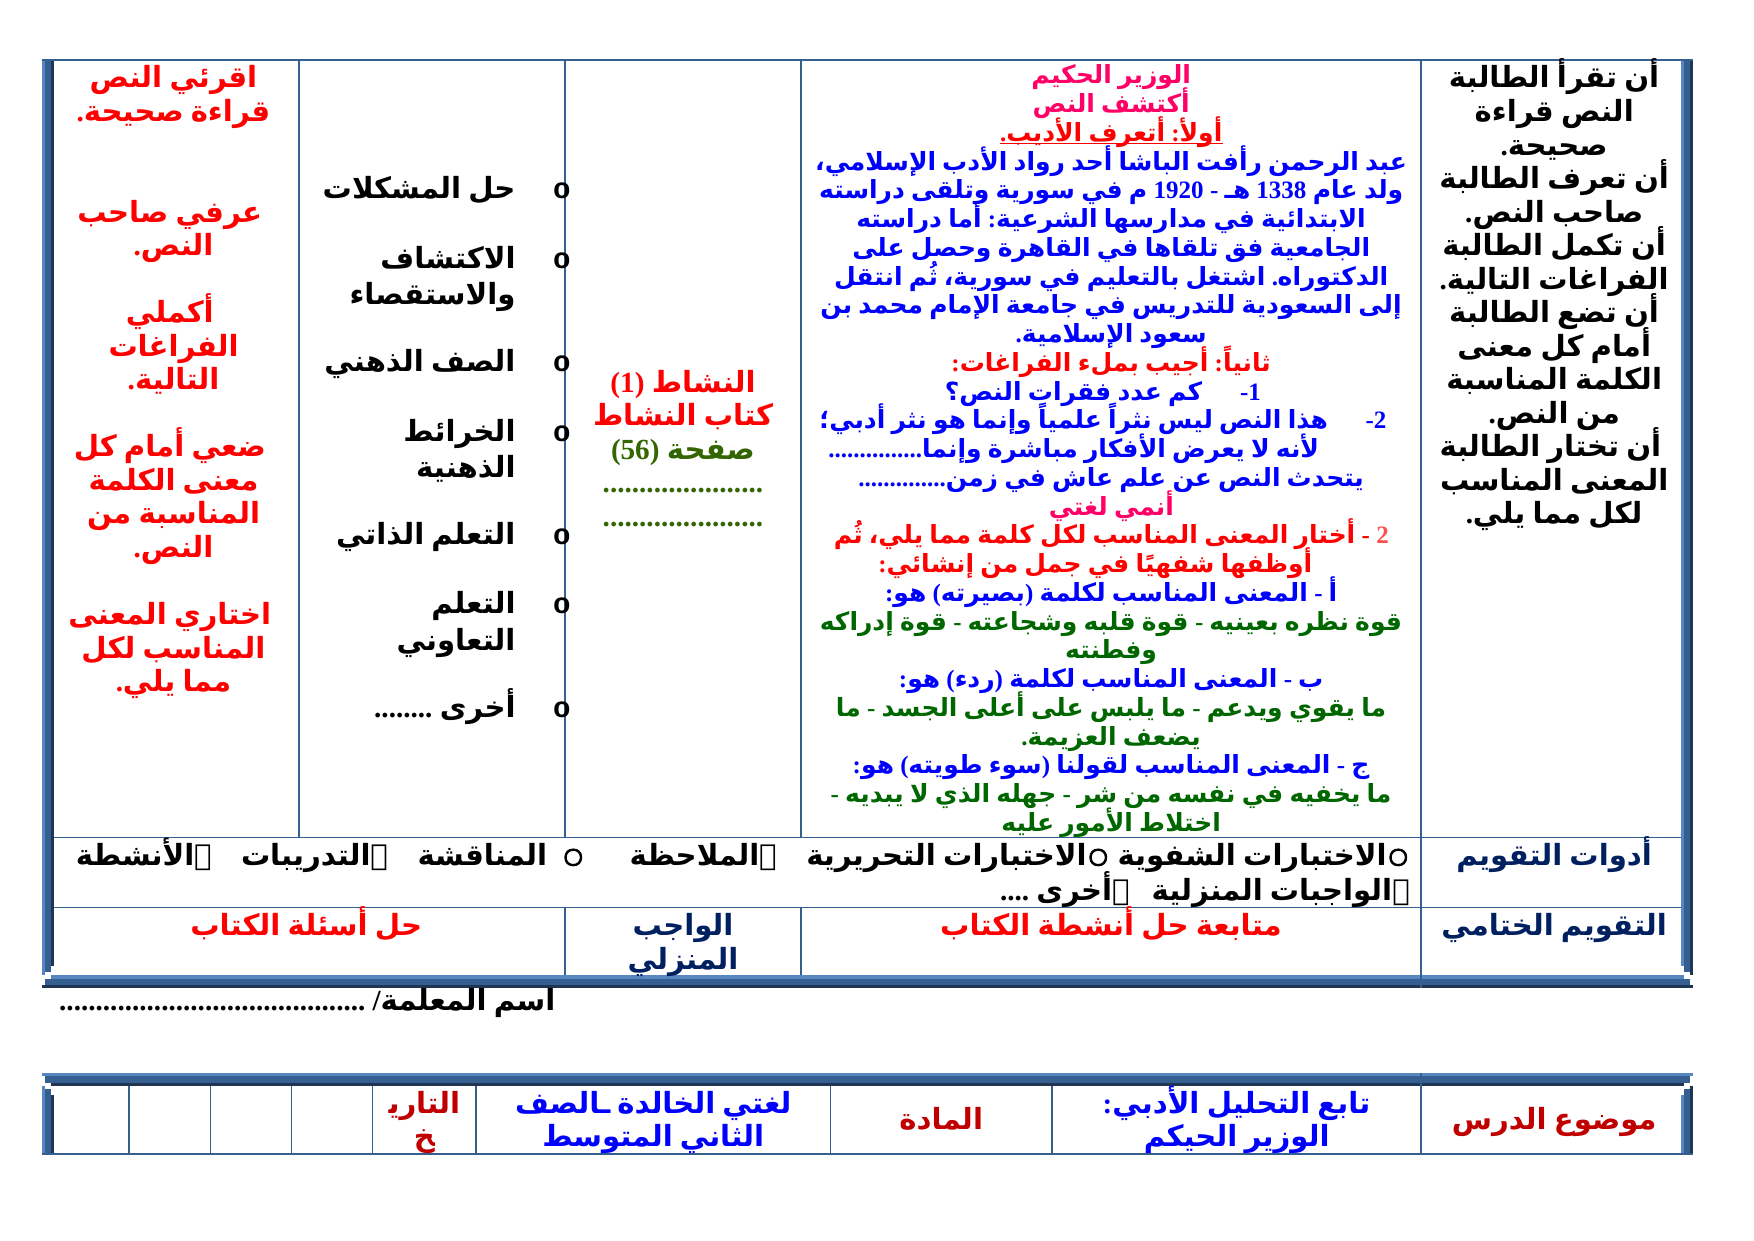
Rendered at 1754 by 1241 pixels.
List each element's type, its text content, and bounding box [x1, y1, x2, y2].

table_header المادة [831, 1086, 1051, 1153]
table_cell الوزير الحكيم أكتشف النص أولأ: أتعرف الأديب. عبد الرحمن رأفت الباشا أحد رواد الأدب الإسلامي، ولد عام 1338 هـ - 1920 م في سورية وتلقى دراسته الابتدائية في مدارسها الشرعية: أما دراسته الجامعية فق تلقاها في القاهرة وحصل على الدكتوراه. اشتغل بالتعليم في سورية، ثُم انتقل إلى السعودية للتدريس في جامعة الإمام محمد بن سعود الإسلامية. ثانياً: أجيب بملء الفراغات: كم عدد فقرات النص؟ هذا النص ليس نثراً علمياً وإنما هو نثر أدبي؛ لأنه لا يعرض الأفكار مباشرة وإنما............... يتحدث النص عن علم عاش في زمن.............. أنمي لغتي 2 - أختار المعنى المناسب لكل كلمة مما يلي، ثُم أوظفها شفهيًا في جمل من إنشائي: أ - المعنى المناسب لكلمة (بصيرته) هو: قوة نظره بعينيه - قوة قلبه وشجاعته - قوة إدراكه وفطنته ب - المعنى المناسب لكلمة (ردء) هو: ما يقوي ويدعم - ما يلبس على أعلى الجسد - ما يضعف العزيمة. ج - المعنى المناسب لقولنا (سوء طويته) هو: ما يخفيه في نفسه من شر - جهله الذي لا يبديه - اختلاط الأمور عليه [802, 61, 1420, 837]
table_cell التقويم الختامي [1422, 908, 1687, 975]
table_header تابع التحليل الأدبي: الوزير الحيكم [1053, 1086, 1420, 1153]
table_header [292, 1086, 372, 1153]
text اسم المعلمة/ .......................................... [59, 988, 1683, 1016]
table_header لغتي الخالدة ـالصف الثاني المتوسط [477, 1086, 830, 1153]
table_header موضوع الدرس [1422, 1083, 1687, 1153]
table_cell حل أسئلة الكتاب [48, 908, 564, 975]
table_cell حل المشكلات الاكتشاف والاستقصاء الصف الذهني الخرائط الذهنية التعلم الذاتي التعلم التعاوني أخرى ........ [300, 61, 564, 837]
table_header التاريخ [373, 1086, 475, 1153]
table_cell النشاط (1) كتاب النشاط صفحة (56) ...................... ...................... [566, 61, 800, 837]
table_cell أدوات التقويم [1422, 838, 1681, 907]
table_header [211, 1086, 291, 1153]
table_cell الاختبارات الشفوية الاختبارات التحريرية الملاحظة المناقشة التدريبات الأنشطة الواجبات المنزلية أخرى .... [54, 838, 1420, 907]
table_header [48, 1083, 128, 1153]
table_cell متابعة حل أنشطة الكتاب [802, 908, 1420, 975]
table_cell اقرئي النص قراءة صحيحة. عرفي صاحب النص. أكملي الفراغات التالية. ضعي أمام كل معنى الكلمة المناسبة من النص. اختاري المعنى المناسب لكل مما يلي. [54, 61, 298, 837]
table_cell أن تقرأ الطالبة النص قراءة صحيحة. أن تعرف الطالبة صاحب النص. أن تكمل الطالبة الفراغات التالية. أن تضع الطالبة أمام كل معنى الكلمة المناسبة من النص. أن تختار الطالبة المعنى المناسب لكل مما يلي. [1422, 61, 1681, 837]
table_cell الواجب المنزلي [566, 908, 800, 975]
table_header [130, 1086, 210, 1153]
